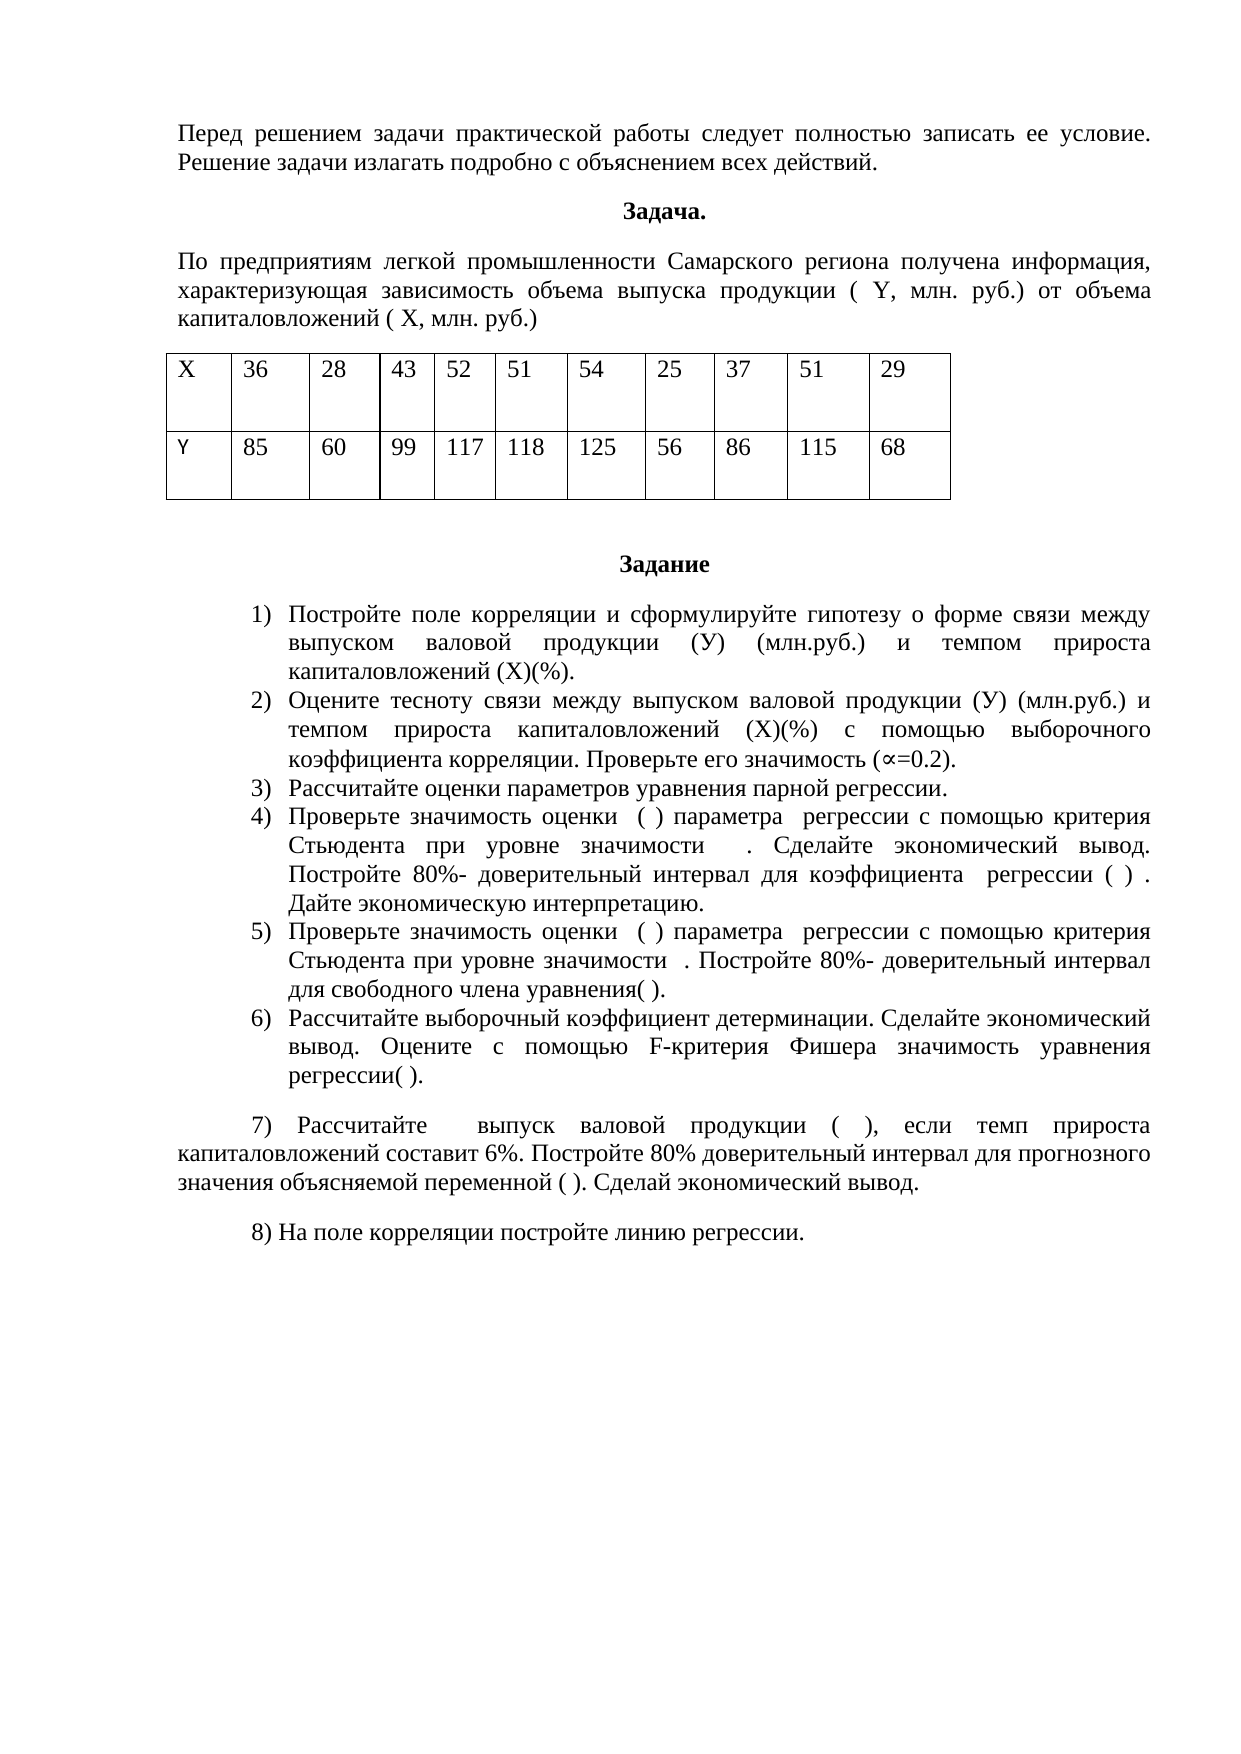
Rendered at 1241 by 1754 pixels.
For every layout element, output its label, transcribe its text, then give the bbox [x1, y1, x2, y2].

list Рассчитайте выборочный коэффициент детерминации. Сделайте экономический вывод. Оцените с помощью F-критерия Фишера значимость уравнения регрессии( ). [251, 1003, 1152, 1089]
table_cell 125 [568, 432, 645, 498]
table_cell 60 [310, 432, 379, 498]
table_header 43 [381, 354, 434, 431]
table_header X [167, 354, 231, 431]
text По предприятиям легкой промышленности Самарского региона получена информация, характеризующая зависимость объема выпуска продукции ( Y, млн. руб.) от объема капиталовложений ( X, млн. руб.) [177, 246, 1152, 332]
list Проверьте значимость оценки ( ) параметра регрессии с помощью критерия Стьюдента при уровне значимости . Сделайте экономический вывод. Постройте 80%- доверительный интервал для коэффициента регрессии ( ) . Дайте экономическую интерпретацию. [251, 801, 1152, 916]
table_cell 68 [870, 432, 950, 498]
table_header 52 [435, 354, 495, 431]
table_header 28 [310, 354, 379, 431]
table_cell 86 [715, 432, 787, 498]
list Постройте поле корреляции и сформулируйте гипотезу о форме связи между выпуском валовой продукции (У) (млн.руб.) и темпом прироста капиталовложений (Х)(%). [251, 599, 1152, 685]
list Проверьте значимость оценки ( ) параметра регрессии с помощью критерия Стьюдента при уровне значимости . Постройте 80%- доверительный интервал для свободного члена уравнения( ). [251, 916, 1152, 1003]
text Задание [177, 549, 1152, 578]
table_header 51 [788, 354, 869, 431]
table_cell 85 [232, 432, 309, 498]
table_cell 118 [496, 432, 567, 498]
text 7) Рассчитайте выпуск валовой продукции ( ), если темп прироста капиталовложений составит 6%. Постройте 80% доверительный интервал для прогнозного значения объясняемой переменной ( ). Сделай экономический вывод. [177, 1110, 1152, 1196]
text Перед решением задачи практической работы следует полностью записать ее условие. Решение задачи излагать подробно с объяснением всех действий. [177, 118, 1152, 176]
list Рассчитайте оценки параметров уравнения парной регрессии. [251, 773, 1152, 801]
table_header 51 [496, 354, 567, 431]
text 8) На поле корреляции постройте линию регрессии. [177, 1217, 1152, 1246]
table_cell Y [167, 432, 231, 498]
table_cell 117 [435, 432, 495, 498]
table_cell 56 [646, 432, 714, 498]
table_cell 99 [381, 432, 434, 498]
text Задача. [177, 196, 1152, 225]
table_header 25 [646, 354, 714, 431]
table_header 37 [715, 354, 787, 431]
table_header 54 [568, 354, 645, 431]
table_header 29 [870, 354, 950, 431]
table_cell 115 [788, 432, 869, 498]
list Оцените тесноту связи между выпуском валовой продукции (У) (млн.руб.) и темпом прироста капиталовложений (Х)(%) с помощью выборочного коэффициента корреляции. Проверьте его значимость (∝=0.2). [251, 685, 1152, 773]
table_header 36 [232, 354, 309, 431]
